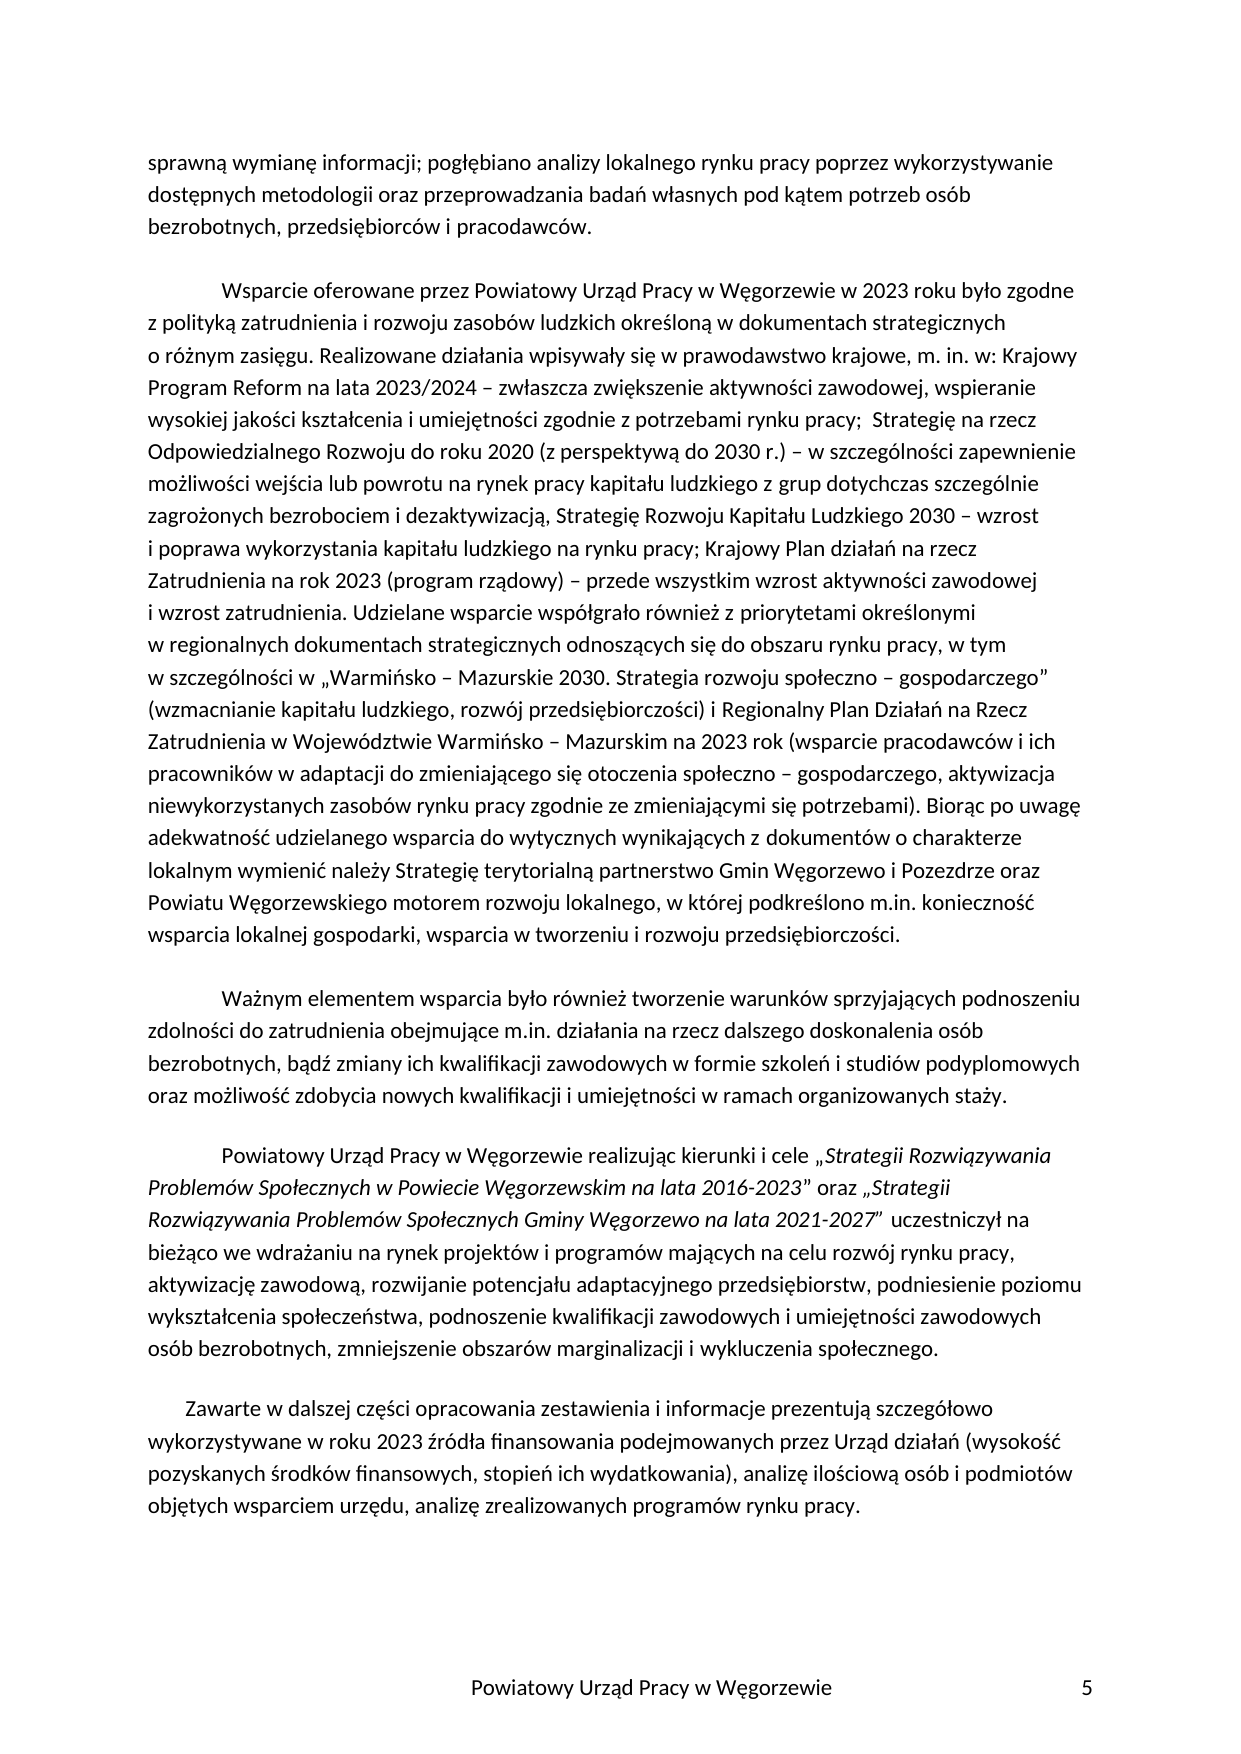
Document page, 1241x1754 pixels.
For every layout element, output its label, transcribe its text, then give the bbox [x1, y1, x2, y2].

text Wsparcie oferowane przez Powiatowy Urząd Pracy w Węgorzewie w 2023 roku było zgodne z polityką zatrudnienia i rozwoju zasobów ludzkich określoną w dokumentach strategicznych o różnym zasięgu. Realizowane działania wpisywały się w prawodawstwo krajowe, m. in. w: Krajowy Program Reform na lata 2023/2024 – zwłaszcza zwiększenie aktywności zawodowej, wspieranie wysokiej jakości kształcenia i umiejętności zgodnie z potrzebami rynku pracy; Strategię na rzecz Odpowiedzialnego Rozwoju do roku 2020 (z perspektywą do 2030 r.) – w szczególności zapewnienie możliwości wejścia lub powrotu na rynek pracy kapitału ludzkiego z grup dotychczas szczególnie zagrożonych bezrobociem i dezaktywizacją, Strategię Rozwoju Kapitału Ludzkiego 2030 – wzrost i poprawa wykorzystania kapitału ludzkiego na rynku pracy; Krajowy Plan działań na rzecz Zatrudnienia na rok 2023 (program rządowy) – przede wszystkim wzrost aktywności zawodowej i wzrost zatrudnienia. Udzielane wsparcie współgrało również z priorytetami określonymi w regionalnych dokumentach strategicznych odnoszących się do obszaru rynku pracy, w tym w szczególności w „Warmińsko – Mazurskie 2030. Strategia rozwoju społeczno – gospodarczego” (wzmacnianie kapitału ludzkiego, rozwój przedsiębiorczości) i Regionalny Plan Działań na Rzecz Zatrudnienia w Województwie Warmińsko – Mazurskim na 2023 rok (wsparcie pracodawców i ich pracowników w adaptacji do zmieniającego się otoczenia społeczno – gospodarczego, aktywizacja niewykorzystanych zasobów rynku pracy zgodnie ze zmieniającymi się potrzebami). Biorąc po uwagę adekwatność udzielanego wsparcia do wytycznych wynikających z dokumentów o charakterze lokalnym wymienić należy Strategię terytorialną partnerstwo Gmin Węgorzewo i Pozezdrze oraz Powiatu Węgorzewskiego motorem rozwoju lokalnego, w której podkreślono m.in. konieczność wsparcia lokalnej gospodarki, wsparcia w tworzeniu i rozwoju przedsiębiorczości. [148, 276, 1093, 948]
text Zawarte w dalszej części opracowania zestawienia i informacje prezentują szczegółowo wykorzystywane w roku 2023 źródła finansowania podejmowanych przez Urząd działań (wysokość pozyskanych środków finansowych, stopień ich wydatkowania), analizę ilościową osób i podmiotów objętych wsparciem urzędu, analizę zrealizowanych programów rynku pracy. [148, 1394, 1093, 1519]
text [148, 148, 1093, 240]
text Powiatowy Urząd Pracy w Węgorzewie realizując kierunki i cele „Strategii Rozwiązywania Problemów Społecznych w Powiecie Węgorzewskim na lata 2016-2023” oraz „Strategii Rozwiązywania Problemów Społecznych Gminy Węgorzewo na lata 2021-2027” uczestniczył na bieżąco we wdrażaniu na rynek projektów i programów mających na celu rozwój rynku pracy, aktywizację zawodową, rozwijanie potencjału adaptacyjnego przedsiębiorstw, podniesienie poziomu wykształcenia społeczeństwa, podnoszenie kwalifikacji zawodowych i umiejętności zawodowych osób bezrobotnych, zmniejszenie obszarów marginalizacji i wykluczenia społecznego. [148, 1141, 1093, 1362]
text Ważnym elementem wsparcia było również tworzenie warunków sprzyjających podnoszeniu zdolności do zatrudnienia obejmujące m.in. działania na rzecz dalszego doskonalenia osób bezrobotnych, bądź zmiany ich kwalifikacji zawodowych w formie szkoleń i studiów podyplomowych oraz możliwość zdobycia nowych kwalifikacji i umiejętności w ramach organizowanych staży. [148, 984, 1093, 1109]
